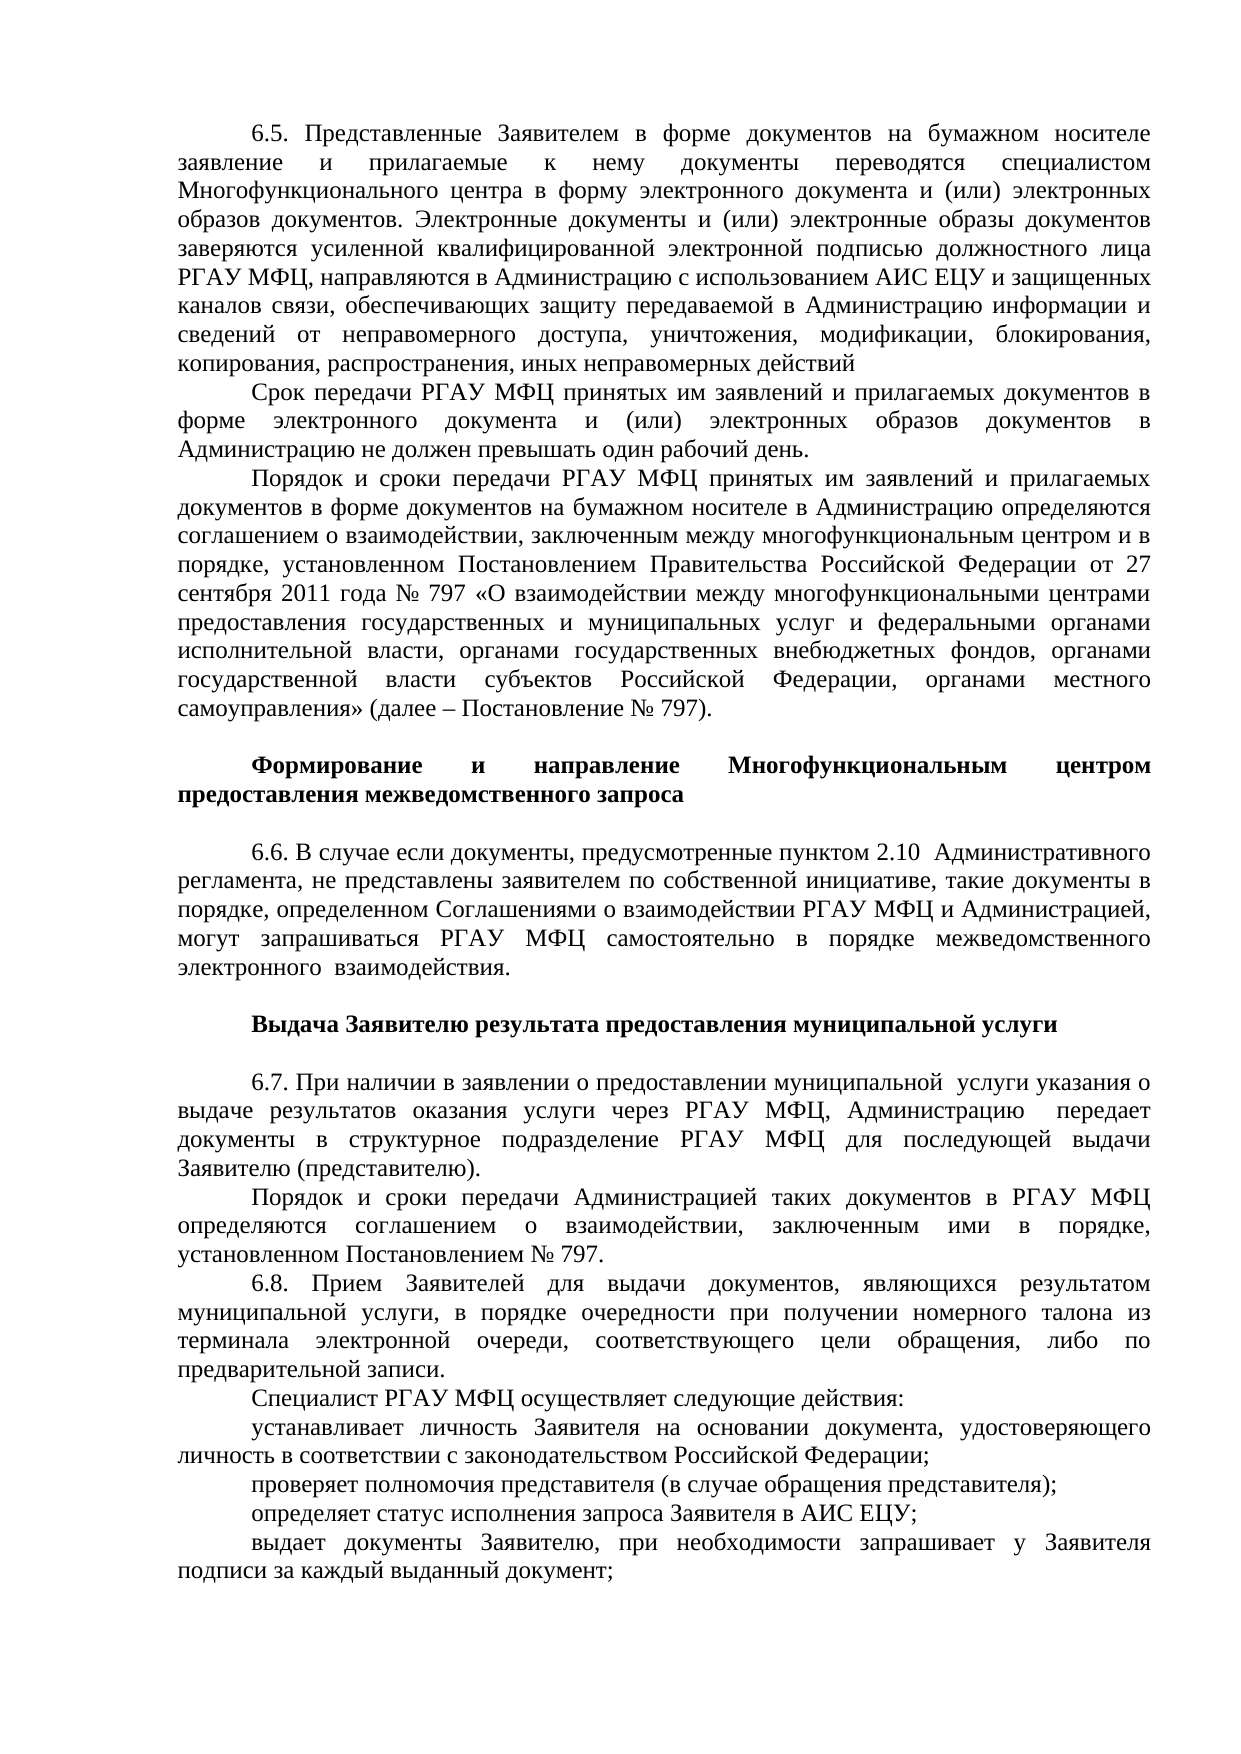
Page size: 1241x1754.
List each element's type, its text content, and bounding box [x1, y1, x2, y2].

text Специалист РГАУ МФЦ осуществляет следующие действия: [177, 1383, 1152, 1412]
text 6.8. Прием Заявителей для выдачи документов, являющихся результатом муниципальной услуги, в порядке очередности при получении номерного талона из терминала электронной очереди, соответствующего цели обращения, либо по предварительной записи. [177, 1268, 1152, 1383]
text Формирование и направление Многофункциональным центром предоставления межведомственного запроса [177, 751, 1152, 808]
text определяет статус исполнения запроса Заявителя в АИС ЕЦУ; [177, 1498, 1152, 1527]
text 6.6. В случае если документы, предусмотренные пунктом 2.10 Административного регламента, не представлены заявителем по собственной инициативе, такие документы в порядке, определенном Соглашениями о взаимодействии РГАУ МФЦ и Администрацией, могут запрашиваться РГАУ МФЦ самостоятельно в порядке межведомственного электронного взаимодействия. [177, 837, 1152, 981]
text проверяет полномочия представителя (в случае обращения представителя); [177, 1469, 1152, 1498]
text выдает документы Заявителю, при необходимости запрашивает у Заявителя подписи за каждый выданный документ; [177, 1527, 1152, 1584]
text Порядок и сроки передачи РГАУ МФЦ принятых им заявлений и прилагаемых документов в форме документов на бумажном носителе в Администрацию определяются соглашением о взаимодействии, заключенным между многофункциональным центром и в порядке, установленном Постановлением Правительства Российской Федерации от 27 сентября 2011 года № 797 «О взаимодействии между многофункциональными центрами предоставления государственных и муниципальных услуг и федеральными органами исполнительной власти, органами государственных внебюджетных фондов, органами государственной власти субъектов Российской Федерации, органами местного самоуправления» (далее – Постановление № 797). [177, 463, 1152, 722]
text 6.5. Представленные Заявителем в форме документов на бумажном носителе заявление и прилагаемые к нему документы переводятся специалистом Многофункционального центра в форму электронного документа и (или) электронных образов документов. Электронные документы и (или) электронные образы документов заверяются усиленной квалифицированной электронной подписью должностного лица РГАУ МФЦ, направляются в Администрацию с использованием АИС ЕЦУ и защищенных каналов связи, обеспечивающих защиту передаваемой в Администрацию информации и сведений от неправомерного доступа, уничтожения, модификации, блокирования, копирования, распространения, иных неправомерных действий [177, 118, 1152, 377]
text Срок передачи РГАУ МФЦ принятых им заявлений и прилагаемых документов в форме электронного документа и (или) электронных образов документов в Администрацию не должен превышать один рабочий день. [177, 377, 1152, 463]
text 6.7. При наличии в заявлении о предоставлении муниципальной услуги указания о выдаче результатов оказания услуги через РГАУ МФЦ, Администрацию передает документы в структурное подразделение РГАУ МФЦ для последующей выдачи Заявителю (представителю). [177, 1067, 1152, 1182]
text Порядок и сроки передачи Администрацией таких документов в РГАУ МФЦ определяются соглашением о взаимодействии, заключенным ими в порядке, установленном Постановлением № 797. [177, 1182, 1152, 1268]
text Выдача Заявителю результата предоставления муниципальной услуги [177, 1009, 1152, 1038]
text устанавливает личность Заявителя на основании документа, удостоверяющего личность в соответствии с законодательством Российской Федерации; [177, 1412, 1152, 1469]
